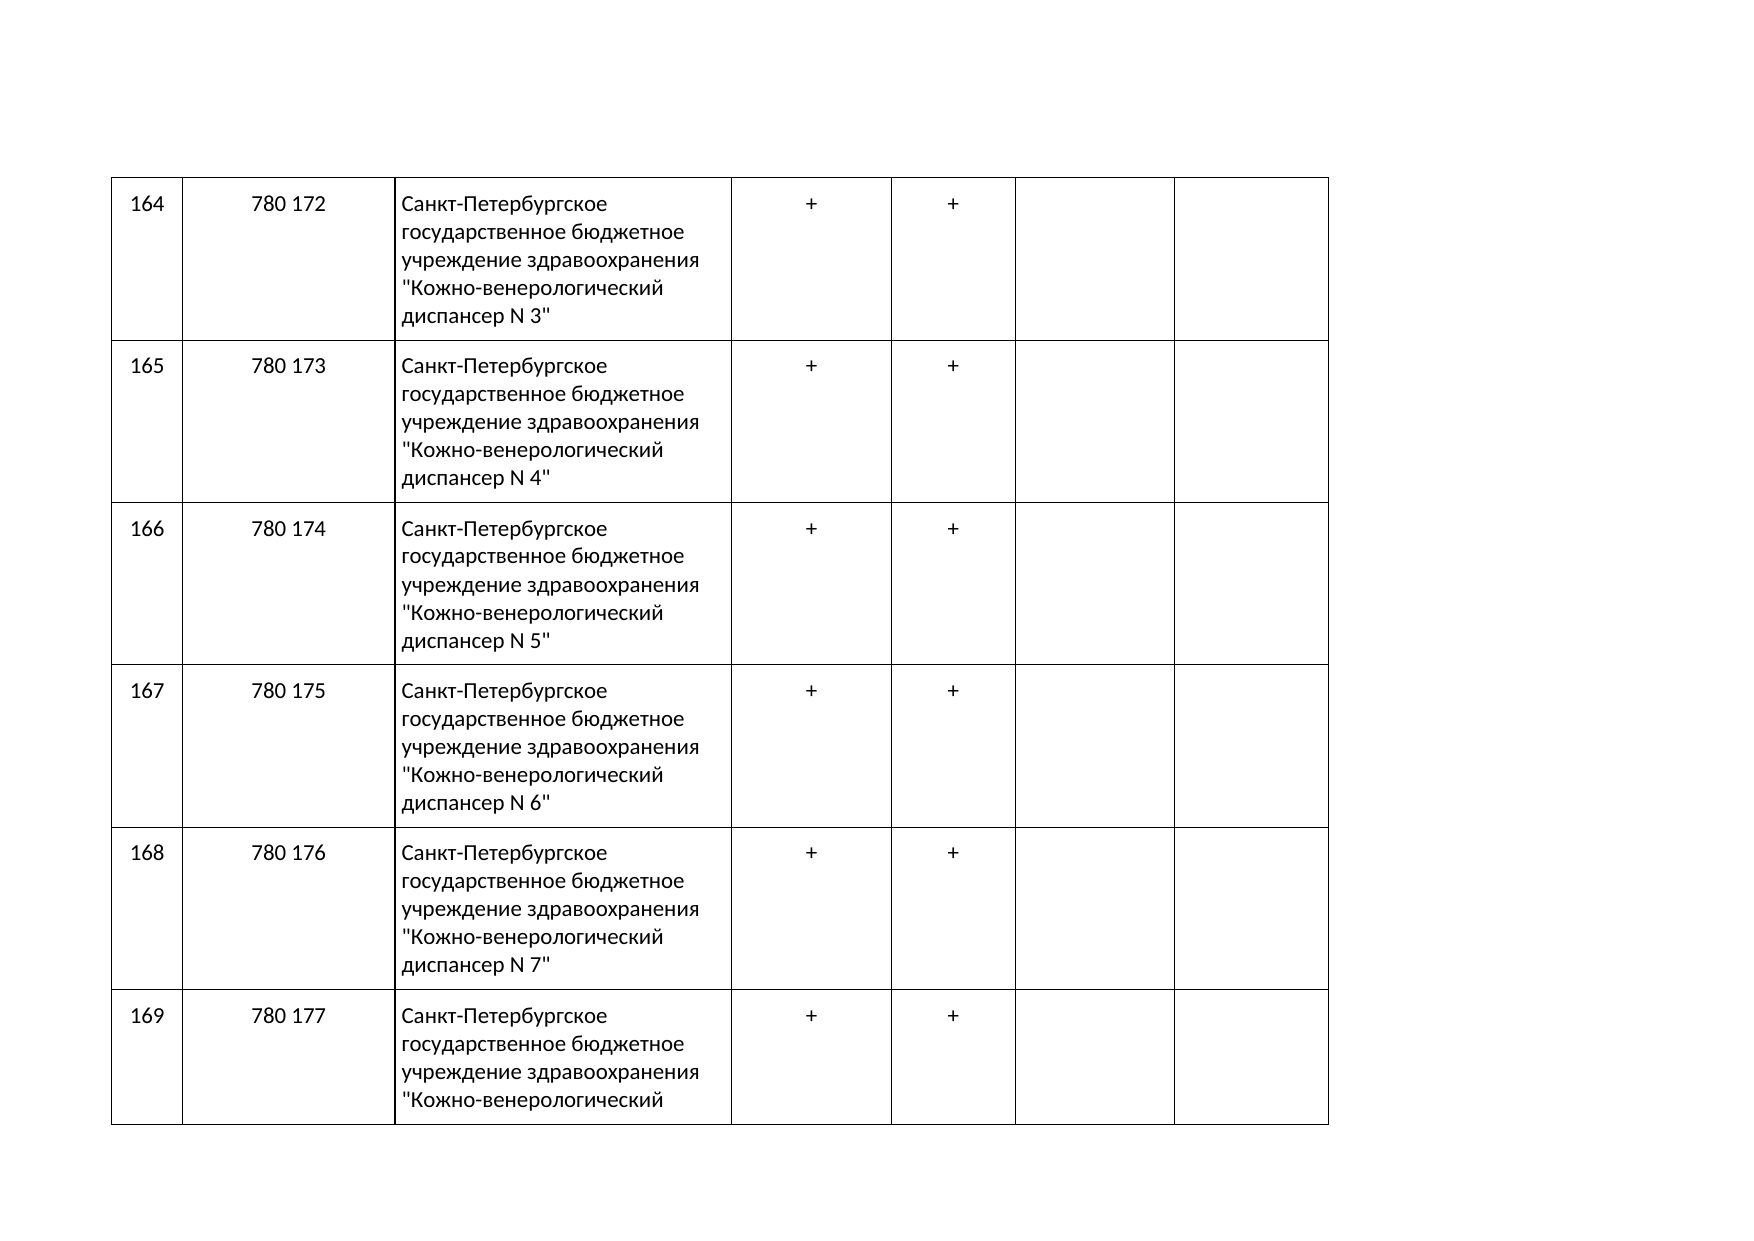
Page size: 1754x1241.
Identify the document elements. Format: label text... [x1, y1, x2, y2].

table_cell [1175, 178, 1328, 339]
table_cell Санкт-Петербургское государственное бюджетное учреждение здравоохранения "Кожно-венерологический диспансер N 7" [396, 828, 731, 989]
table_cell 169 [112, 990, 182, 1123]
table_cell [1016, 828, 1174, 989]
table_cell + [732, 503, 891, 664]
table_cell [1175, 665, 1328, 827]
table_cell Санкт-Петербургское государственное бюджетное учреждение здравоохранения "Кожно-венерологический диспансер N 6" [396, 665, 731, 827]
table_cell + [732, 341, 891, 502]
table_cell 165 [112, 341, 182, 502]
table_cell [396, 990, 731, 1123]
table_cell [1175, 341, 1328, 502]
table_cell Санкт-Петербургское государственное бюджетное учреждение здравоохранения "Кожно-венерологический диспансер N 5" [396, 503, 731, 664]
table_cell + [732, 828, 891, 989]
table_cell 780 172 [183, 178, 394, 339]
table_cell + [892, 178, 1015, 339]
table_cell 780 175 [183, 665, 394, 827]
table_cell + [732, 990, 891, 1123]
table_cell [1175, 503, 1328, 664]
table_cell [1016, 341, 1174, 502]
table_cell [1175, 828, 1328, 989]
table_cell 780 174 [183, 503, 394, 664]
table_cell 780 173 [183, 341, 394, 502]
table_cell 166 [112, 503, 182, 664]
table_cell + [892, 665, 1015, 827]
table_cell + [892, 503, 1015, 664]
table_cell [1016, 990, 1174, 1123]
table_cell [1175, 990, 1328, 1123]
table_cell 780 177 [183, 990, 394, 1123]
table_cell + [892, 341, 1015, 502]
table_cell + [732, 178, 891, 339]
table_cell [1016, 665, 1174, 827]
table_cell 167 [112, 665, 182, 827]
table_cell Санкт-Петербургское государственное бюджетное учреждение здравоохранения "Кожно-венерологический диспансер N 4" [396, 341, 731, 502]
table_cell 168 [112, 828, 182, 989]
table_cell Санкт-Петербургское государственное бюджетное учреждение здравоохранения "Кожно-венерологический диспансер N 3" [396, 178, 731, 339]
table_cell 780 176 [183, 828, 394, 989]
table_cell + [892, 990, 1015, 1123]
table_cell [1016, 178, 1174, 339]
table_cell [1016, 503, 1174, 664]
table_cell + [892, 828, 1015, 989]
table_cell 164 [112, 178, 182, 339]
table_cell + [732, 665, 891, 827]
